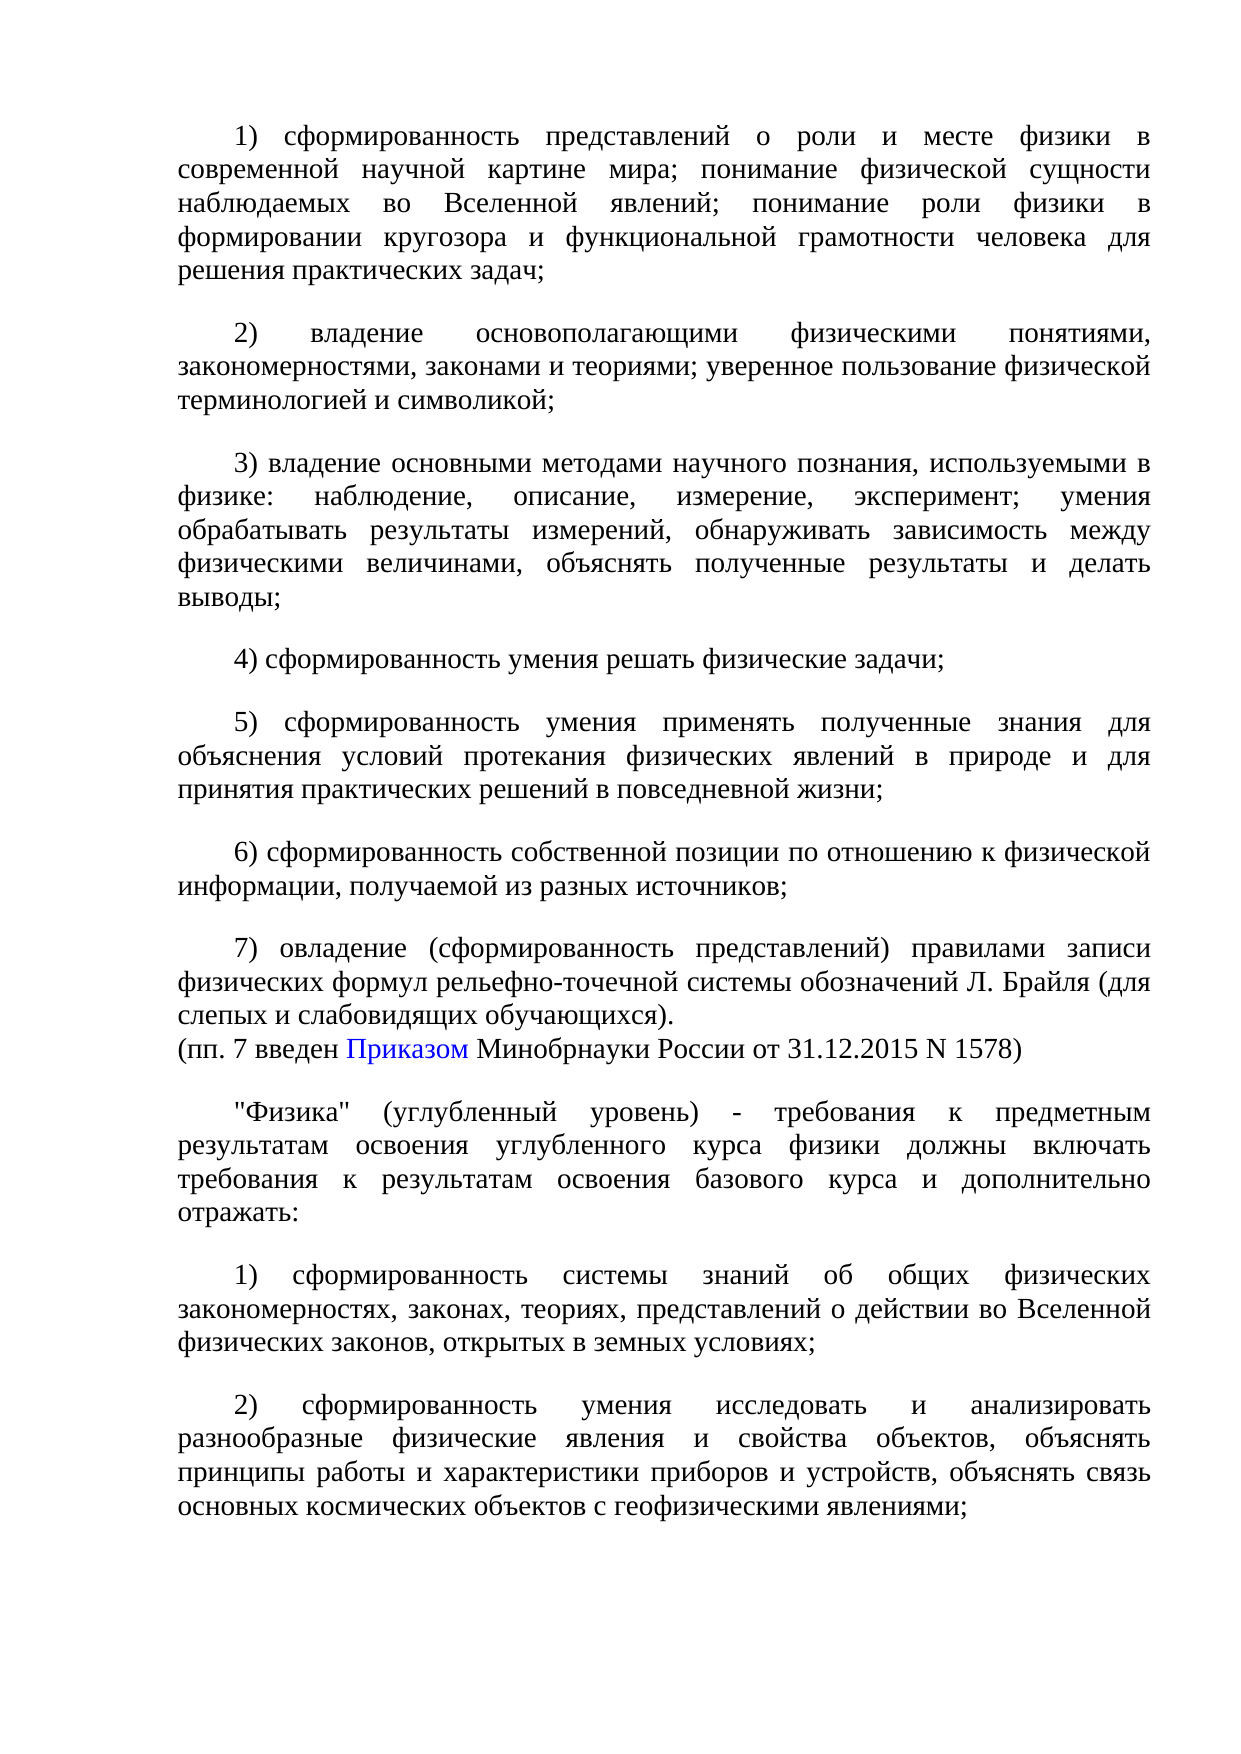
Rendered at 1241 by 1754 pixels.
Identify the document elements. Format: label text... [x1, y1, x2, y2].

text 4) сформированность умения решать физические задачи; [177, 642, 1152, 675]
text 1) сформированность представлений о роли и месте физики в современной научной картине мира; понимание физической сущности наблюдаемых во Вселенной явлений; понимание роли физики в формировании кругозора и функциональной грамотности человека для решения практических задач; [177, 118, 1152, 286]
text 2) сформированность умения исследовать и анализировать разнообразные физические явления и свойства объектов, объяснять принципы работы и характеристики приборов и устройств, объяснять связь основных космических объектов с геофизическими явлениями; [177, 1387, 1152, 1521]
text "Физика" (углубленный уровень) - требования к предметным результатам освоения углубленного курса физики должны включать требования к результатам освоения базового курса и дополнительно отражать: [177, 1094, 1152, 1228]
text 6) сформированность собственной позиции по отношению к физической информации, получаемой из разных источников; [177, 834, 1152, 901]
text 7) овладение (сформированность представлений) правилами записи физических формул рельефно-точечной системы обозначений Л. Брайля (для слепых и слабовидящих обучающихся). [177, 930, 1152, 1031]
text 3) владение основными методами научного познания, используемыми в физике: наблюдение, описание, измерение, эксперимент; умения обрабатывать результаты измерений, обнаруживать зависимость между физическими величинами, объяснять полученные результаты и делать выводы; [177, 445, 1152, 612]
text 1) сформированность системы знаний об общих физических закономерностях, законах, теориях, представлений о действии во Вселенной физических законов, открытых в земных условиях; [177, 1257, 1152, 1358]
text 5) сформированность умения применять полученные знания для объяснения условий протекания физических явлений в природе и для принятия практических решений в повседневной жизни; [177, 704, 1152, 805]
text 2) владение основополагающими физическими понятиями, закономерностями, законами и теориями; уверенное пользование физической терминологией и символикой; [177, 315, 1152, 416]
text (пп. 7 введен Приказом Минобрнауки России от 31.12.2015 N 1578) [177, 1031, 1152, 1065]
